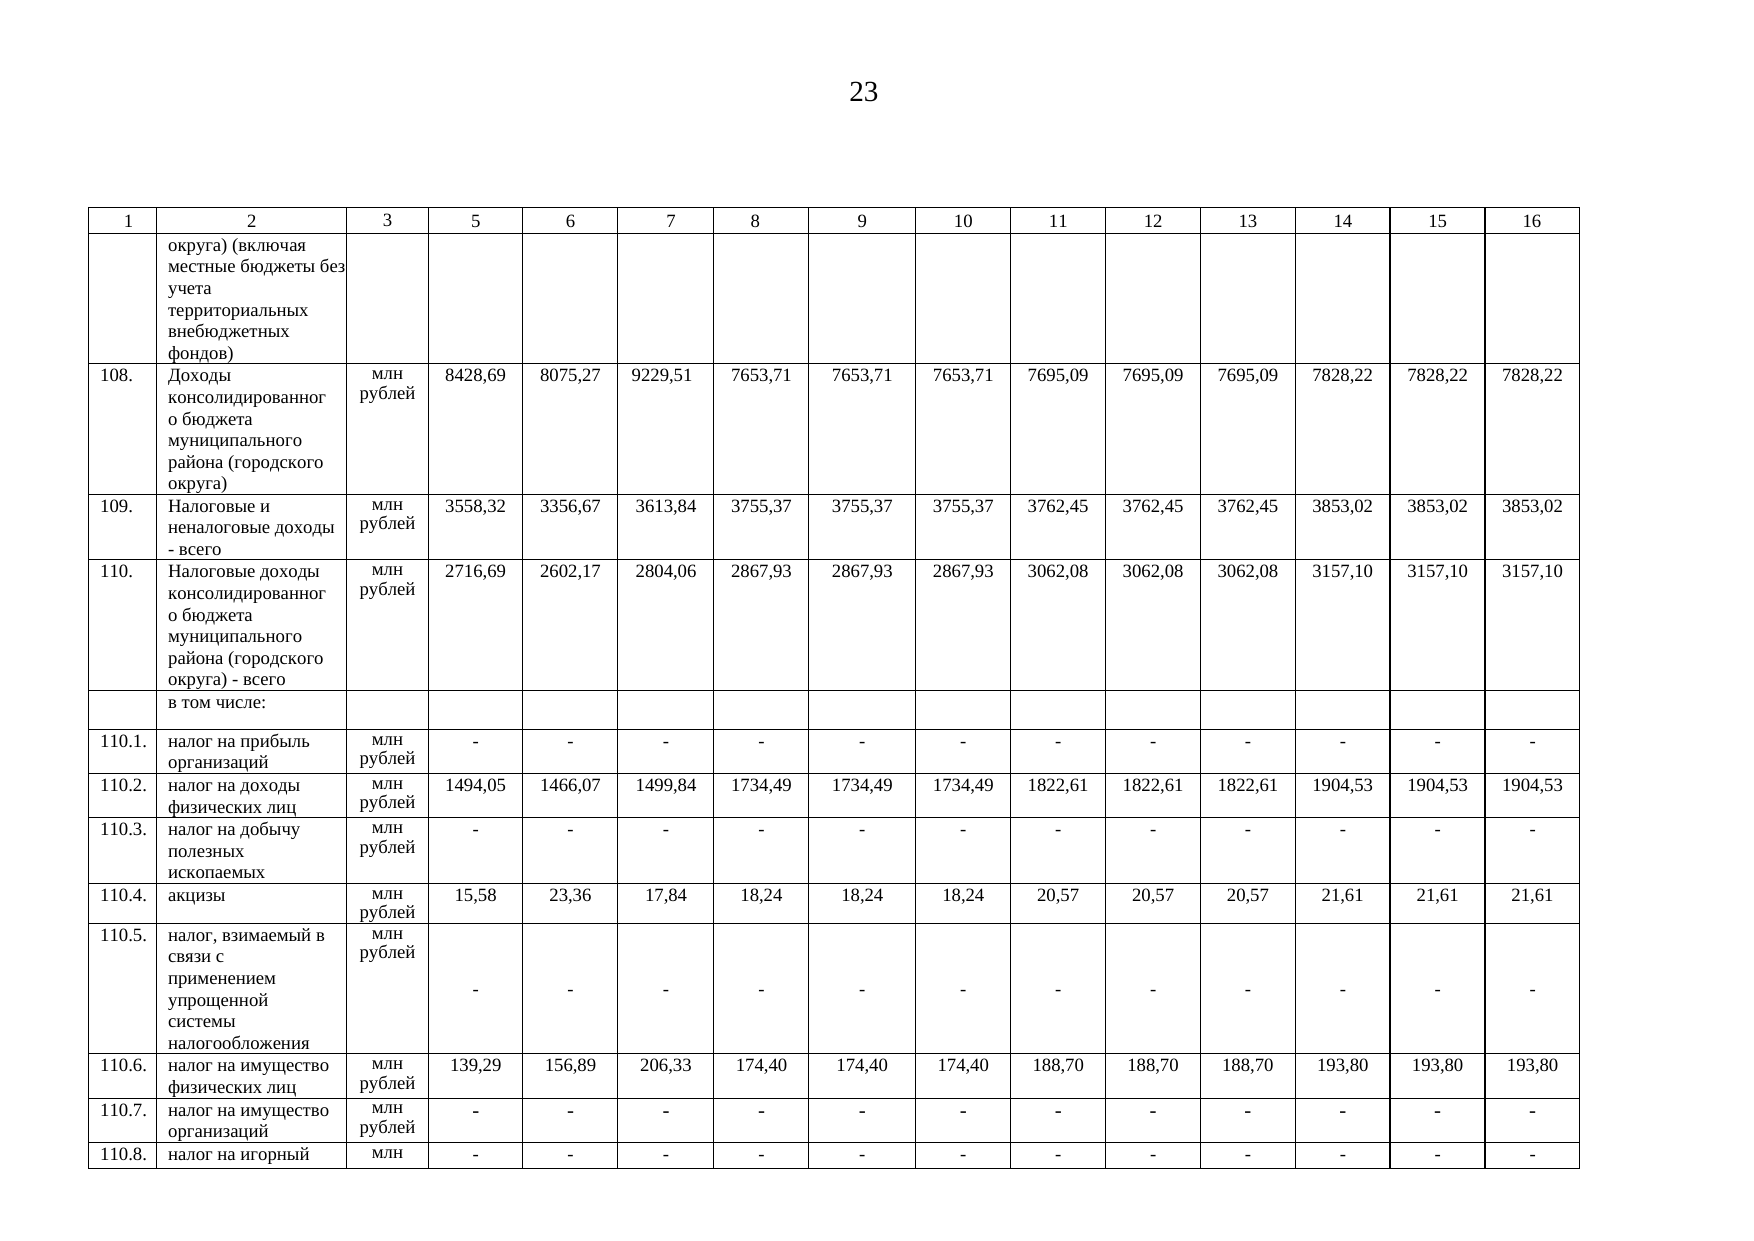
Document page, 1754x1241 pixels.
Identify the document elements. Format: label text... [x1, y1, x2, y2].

table_header 9 [809, 208, 915, 233]
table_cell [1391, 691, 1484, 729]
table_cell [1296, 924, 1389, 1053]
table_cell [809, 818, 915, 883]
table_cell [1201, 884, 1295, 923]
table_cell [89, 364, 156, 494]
table_header 14 [1296, 208, 1389, 233]
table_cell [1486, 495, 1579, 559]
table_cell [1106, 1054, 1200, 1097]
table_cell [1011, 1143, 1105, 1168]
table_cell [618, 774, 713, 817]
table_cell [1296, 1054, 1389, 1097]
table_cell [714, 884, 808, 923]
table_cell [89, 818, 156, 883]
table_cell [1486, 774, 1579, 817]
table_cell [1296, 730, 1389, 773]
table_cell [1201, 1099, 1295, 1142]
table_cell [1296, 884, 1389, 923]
table_header 5 [429, 208, 522, 233]
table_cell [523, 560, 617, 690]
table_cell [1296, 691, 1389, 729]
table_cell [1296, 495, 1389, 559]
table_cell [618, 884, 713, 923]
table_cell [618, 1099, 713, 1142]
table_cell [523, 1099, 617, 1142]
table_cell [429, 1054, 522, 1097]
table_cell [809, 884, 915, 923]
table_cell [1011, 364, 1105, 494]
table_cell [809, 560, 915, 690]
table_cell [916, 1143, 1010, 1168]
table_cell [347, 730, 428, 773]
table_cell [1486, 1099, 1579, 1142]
table_header 2 [157, 208, 346, 233]
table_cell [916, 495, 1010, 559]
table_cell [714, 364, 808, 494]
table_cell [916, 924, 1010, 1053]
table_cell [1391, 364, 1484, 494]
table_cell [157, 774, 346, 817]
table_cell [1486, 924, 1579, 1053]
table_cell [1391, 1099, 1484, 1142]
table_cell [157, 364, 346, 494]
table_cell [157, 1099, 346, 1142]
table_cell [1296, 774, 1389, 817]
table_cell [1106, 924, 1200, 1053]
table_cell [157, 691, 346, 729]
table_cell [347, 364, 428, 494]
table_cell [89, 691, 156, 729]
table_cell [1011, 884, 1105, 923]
table_header 12 [1106, 208, 1200, 233]
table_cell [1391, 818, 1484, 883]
table_header 16 [1486, 208, 1579, 233]
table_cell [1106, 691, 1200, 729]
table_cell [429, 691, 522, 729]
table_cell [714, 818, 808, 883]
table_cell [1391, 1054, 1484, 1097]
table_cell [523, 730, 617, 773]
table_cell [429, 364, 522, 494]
table_header 3 [347, 208, 428, 233]
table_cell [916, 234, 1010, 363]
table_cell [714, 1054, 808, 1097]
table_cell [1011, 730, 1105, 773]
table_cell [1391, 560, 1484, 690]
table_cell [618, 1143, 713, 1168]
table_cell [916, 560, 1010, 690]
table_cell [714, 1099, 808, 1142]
table_header 15 [1391, 208, 1484, 233]
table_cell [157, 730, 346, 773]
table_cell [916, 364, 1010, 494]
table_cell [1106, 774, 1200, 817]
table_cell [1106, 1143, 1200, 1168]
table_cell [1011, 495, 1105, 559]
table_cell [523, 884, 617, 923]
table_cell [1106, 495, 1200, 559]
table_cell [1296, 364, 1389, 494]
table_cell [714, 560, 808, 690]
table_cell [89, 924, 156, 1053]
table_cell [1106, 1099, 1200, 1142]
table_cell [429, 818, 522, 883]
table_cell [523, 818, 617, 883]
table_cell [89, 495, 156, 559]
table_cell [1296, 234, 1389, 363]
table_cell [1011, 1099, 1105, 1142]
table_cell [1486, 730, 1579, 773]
table_header 7 [618, 208, 713, 233]
table_header 8 [714, 208, 808, 233]
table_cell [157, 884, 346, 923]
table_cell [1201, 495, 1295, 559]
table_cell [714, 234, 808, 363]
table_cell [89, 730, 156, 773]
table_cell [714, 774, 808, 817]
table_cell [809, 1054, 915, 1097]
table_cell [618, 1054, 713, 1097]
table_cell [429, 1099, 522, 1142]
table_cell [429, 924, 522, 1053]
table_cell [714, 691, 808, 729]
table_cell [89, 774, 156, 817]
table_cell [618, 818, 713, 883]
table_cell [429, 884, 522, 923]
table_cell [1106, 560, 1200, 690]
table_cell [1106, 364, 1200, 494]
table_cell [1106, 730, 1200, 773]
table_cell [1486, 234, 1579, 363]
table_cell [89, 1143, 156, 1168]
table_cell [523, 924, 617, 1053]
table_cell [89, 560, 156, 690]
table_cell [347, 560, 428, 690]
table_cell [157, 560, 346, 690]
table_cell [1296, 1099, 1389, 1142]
table_header 1 [89, 208, 156, 233]
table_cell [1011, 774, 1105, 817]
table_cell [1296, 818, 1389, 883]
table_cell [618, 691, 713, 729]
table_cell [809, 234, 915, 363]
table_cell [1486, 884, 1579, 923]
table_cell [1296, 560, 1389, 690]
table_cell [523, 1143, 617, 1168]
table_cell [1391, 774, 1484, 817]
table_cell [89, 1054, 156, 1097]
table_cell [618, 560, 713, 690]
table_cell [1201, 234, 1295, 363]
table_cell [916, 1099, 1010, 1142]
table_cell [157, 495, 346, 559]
table_header 13 [1201, 208, 1295, 233]
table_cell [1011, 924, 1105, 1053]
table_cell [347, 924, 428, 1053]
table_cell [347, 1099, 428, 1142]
table_header 10 [916, 208, 1010, 233]
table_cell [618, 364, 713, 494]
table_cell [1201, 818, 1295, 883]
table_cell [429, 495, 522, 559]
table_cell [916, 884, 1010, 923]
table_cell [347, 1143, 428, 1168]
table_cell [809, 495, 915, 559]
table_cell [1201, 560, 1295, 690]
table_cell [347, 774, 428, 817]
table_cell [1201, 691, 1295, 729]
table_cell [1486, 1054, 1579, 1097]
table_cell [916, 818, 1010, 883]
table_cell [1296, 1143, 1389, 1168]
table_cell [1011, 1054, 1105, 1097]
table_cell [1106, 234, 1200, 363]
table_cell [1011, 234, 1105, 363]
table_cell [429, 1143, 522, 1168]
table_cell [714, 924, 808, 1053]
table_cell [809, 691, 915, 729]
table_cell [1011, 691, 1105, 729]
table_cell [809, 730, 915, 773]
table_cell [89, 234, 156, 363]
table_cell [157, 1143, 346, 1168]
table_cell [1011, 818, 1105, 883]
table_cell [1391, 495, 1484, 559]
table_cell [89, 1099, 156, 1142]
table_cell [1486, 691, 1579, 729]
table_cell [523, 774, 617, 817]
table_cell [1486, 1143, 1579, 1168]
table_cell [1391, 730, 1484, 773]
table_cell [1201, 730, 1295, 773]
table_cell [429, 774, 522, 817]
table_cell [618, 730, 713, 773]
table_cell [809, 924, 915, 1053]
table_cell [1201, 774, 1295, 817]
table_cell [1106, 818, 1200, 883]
table_header 6 [523, 208, 617, 233]
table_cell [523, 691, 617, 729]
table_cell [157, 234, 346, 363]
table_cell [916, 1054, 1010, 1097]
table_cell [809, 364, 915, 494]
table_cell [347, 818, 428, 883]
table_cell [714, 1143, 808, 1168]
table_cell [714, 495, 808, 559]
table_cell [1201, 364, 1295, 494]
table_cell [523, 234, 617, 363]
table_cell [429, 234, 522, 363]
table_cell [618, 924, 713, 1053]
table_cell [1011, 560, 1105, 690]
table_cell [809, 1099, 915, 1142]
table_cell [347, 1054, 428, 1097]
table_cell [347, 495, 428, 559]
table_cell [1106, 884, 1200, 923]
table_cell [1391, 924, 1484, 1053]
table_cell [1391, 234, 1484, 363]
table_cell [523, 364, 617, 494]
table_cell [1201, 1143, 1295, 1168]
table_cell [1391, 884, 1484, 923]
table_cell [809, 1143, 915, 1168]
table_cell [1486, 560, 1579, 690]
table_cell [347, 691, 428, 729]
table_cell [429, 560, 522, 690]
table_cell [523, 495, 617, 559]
table_header 11 [1011, 208, 1105, 233]
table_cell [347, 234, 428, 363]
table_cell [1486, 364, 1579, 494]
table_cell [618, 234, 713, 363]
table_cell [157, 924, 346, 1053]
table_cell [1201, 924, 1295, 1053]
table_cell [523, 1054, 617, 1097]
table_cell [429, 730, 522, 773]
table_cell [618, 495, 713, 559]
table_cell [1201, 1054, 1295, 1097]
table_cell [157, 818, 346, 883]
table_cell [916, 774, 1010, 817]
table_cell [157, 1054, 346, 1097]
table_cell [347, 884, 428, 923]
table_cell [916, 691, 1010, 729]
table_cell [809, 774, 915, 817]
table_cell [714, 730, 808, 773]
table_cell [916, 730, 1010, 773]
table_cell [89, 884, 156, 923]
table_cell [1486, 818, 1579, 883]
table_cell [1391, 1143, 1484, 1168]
